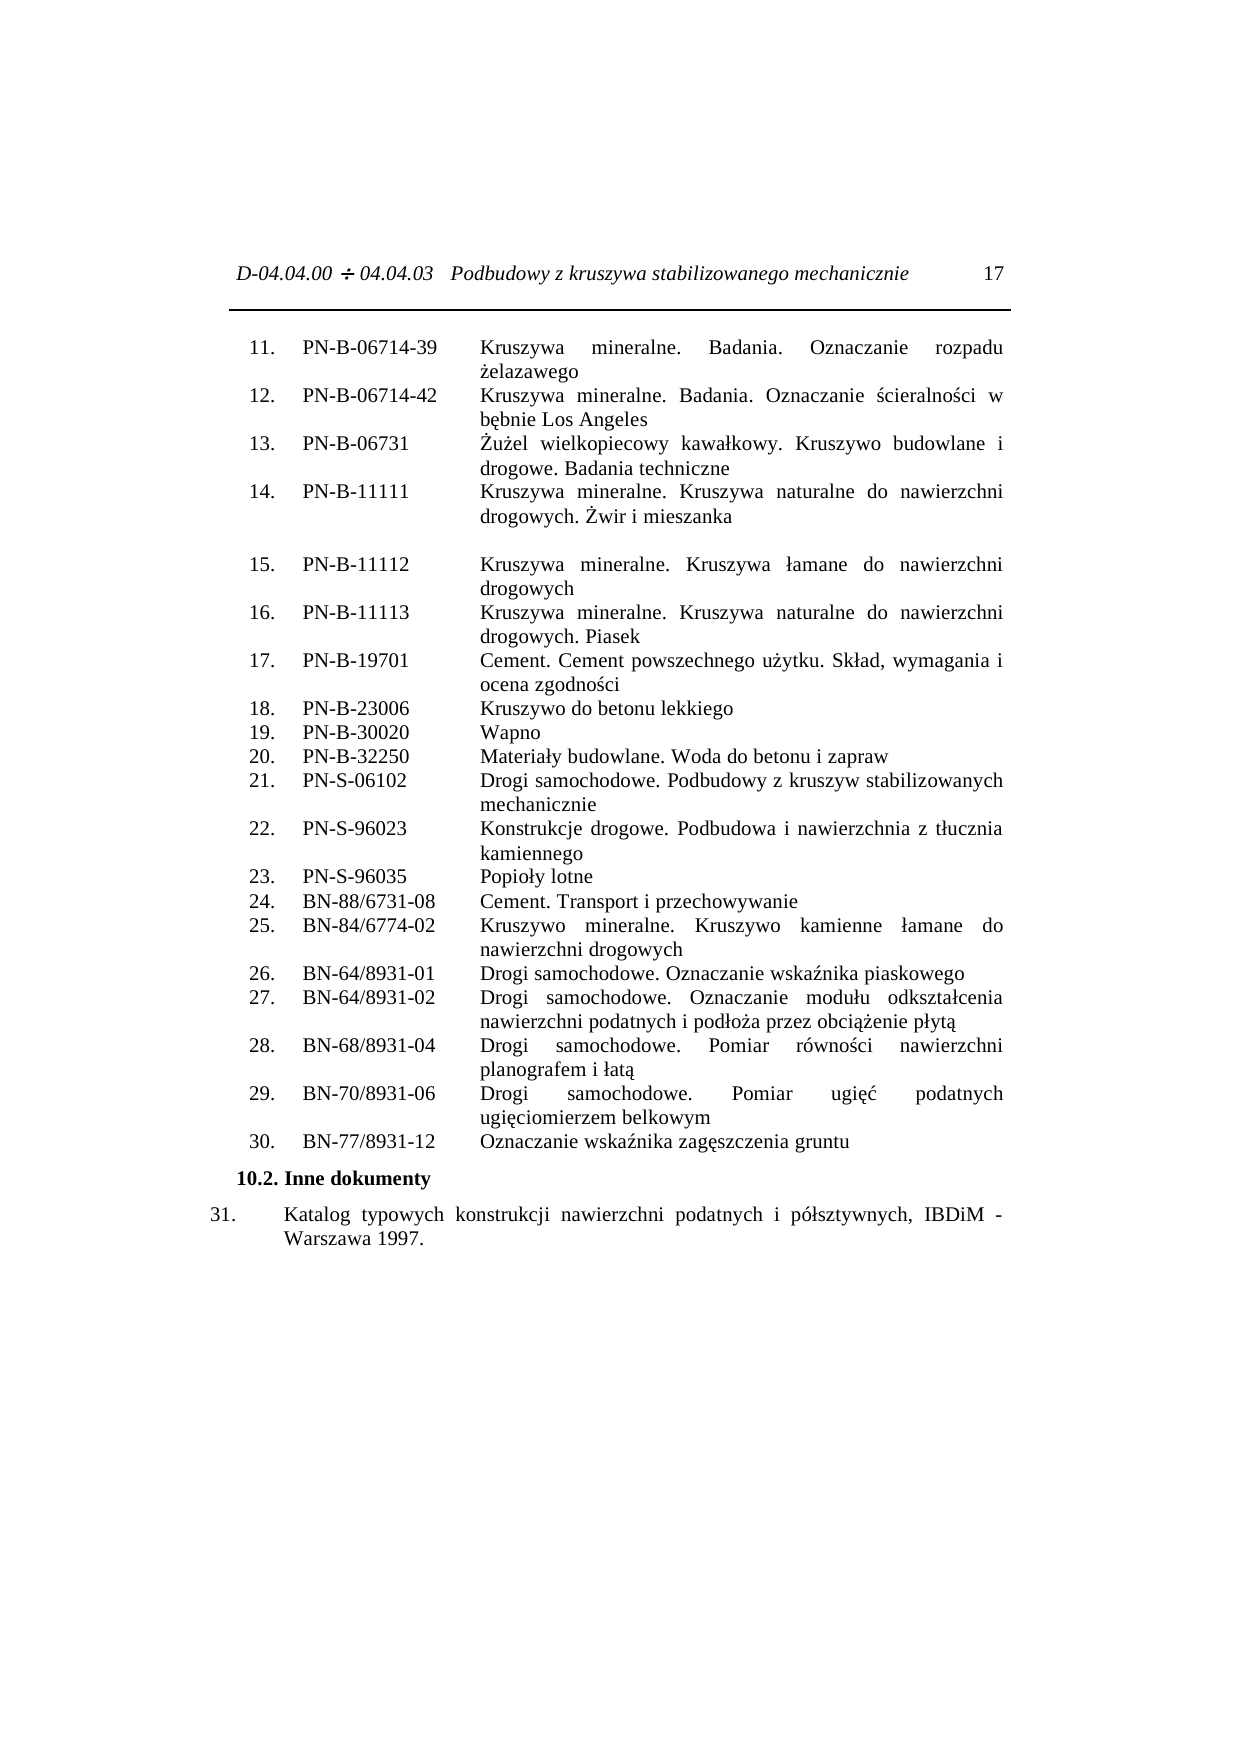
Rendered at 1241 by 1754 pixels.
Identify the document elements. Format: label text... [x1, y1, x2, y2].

table_cell Oznaczanie wskaźnika zagęszczenia gruntu [473, 1129, 1011, 1153]
table_cell Kruszywa mineralne. Kruszywa naturalne do nawierzchni drogowych. Piasek [473, 600, 1011, 648]
table_cell Żużel wielkopiecowy kawałkowy. Kruszywo budowlane i drogowe. Badania techniczne [473, 431, 1011, 479]
table_cell PN-S-06102 [295, 768, 472, 816]
table_cell Kruszywa mineralne. Kruszywa naturalne do nawierzchni drogowych. Żwir i mieszanka [473, 479, 1011, 527]
table_cell BN-84/6774-02 [295, 913, 472, 961]
table_cell 26. [229, 961, 295, 985]
table_cell Kruszywa mineralne. Badania. Oznaczanie ścieralności w bębnie Los Angeles [473, 383, 1011, 431]
table_cell Drogi samochodowe. Oznaczanie wskaźnika piaskowego [473, 961, 1011, 985]
table_cell BN-68/8931-04 [295, 1033, 472, 1081]
table_cell BN-64/8931-01 [295, 961, 472, 985]
table_cell 22. [229, 816, 295, 864]
table_cell PN-B-30020 [295, 720, 472, 744]
table_cell PN-B-19701 [295, 648, 472, 696]
subtitle 10.2. Inne dokumenty [236, 1166, 1004, 1190]
table_header Kruszywa mineralne. Kruszywa łamane do nawierzchni drogowych [473, 552, 1011, 600]
table_cell 19. [229, 720, 295, 744]
table_cell 12. [229, 383, 295, 431]
table_cell 18. [229, 696, 295, 720]
table_cell Drogi samochodowe. Podbudowy z kruszyw stabilizowanych mechanicznie [473, 768, 1011, 816]
table_cell 11. [229, 335, 295, 383]
table_cell 16. [229, 600, 295, 648]
table_cell 20. [229, 744, 295, 768]
table_header PN-B-11112 [295, 552, 472, 600]
table_cell 28. [229, 1033, 295, 1081]
table_cell BN-70/8931-06 [295, 1081, 472, 1129]
table_cell 14. [229, 479, 295, 527]
table_cell PN-B-32250 [295, 744, 472, 768]
table_cell Drogi samochodowe. Pomiar ugięć podatnych ugięciomierzem belkowym [473, 1081, 1011, 1129]
table_cell Cement. Cement powszechnego użytku. Skład, wymagania i ocena zgodności [473, 648, 1011, 696]
table_cell 13. [229, 431, 295, 479]
table_cell BN-88/6731-08 [295, 889, 472, 912]
table_cell Materiały budowlane. Woda do betonu i zapraw [473, 744, 1011, 768]
table_cell BN-64/8931-02 [295, 985, 472, 1033]
table_cell PN-B-06731 [295, 431, 472, 479]
table_cell 23. [229, 864, 295, 888]
table_cell 30. [229, 1129, 295, 1153]
table_cell PN-B-11111 [295, 479, 472, 527]
table_cell Popioły lotne [473, 864, 1011, 888]
table_cell BN-77/8931-12 [295, 1129, 472, 1153]
table_cell 29. [229, 1081, 295, 1129]
table_cell Kruszywa mineralne. Badania. Oznaczanie rozpadu żelazawego [473, 335, 1011, 383]
table_cell PN-S-96023 [295, 816, 472, 864]
table_cell 25. [229, 913, 295, 961]
table_cell PN-B-06714-39 [295, 335, 472, 383]
table_cell 27. [229, 985, 295, 1033]
table_cell PN-B-23006 [295, 696, 472, 720]
table_cell PN-S-96035 [295, 864, 472, 888]
table_cell Drogi samochodowe. Pomiar równości nawierzchni planografem i łatą [473, 1033, 1011, 1081]
table_cell PN-B-11113 [295, 600, 472, 648]
table_cell Wapno [473, 720, 1011, 744]
table_cell Kruszywo mineralne. Kruszywo kamienne łamane do nawierzchni drogowych [473, 913, 1011, 961]
table_cell Konstrukcje drogowe. Podbudowa i nawierzchnia z tłucznia kamiennego [473, 816, 1011, 864]
table_cell 21. [229, 768, 295, 816]
table_cell PN-B-06714-42 [295, 383, 472, 431]
table_cell Cement. Transport i przechowywanie [473, 889, 1011, 912]
table_header 15. [229, 552, 295, 600]
table_cell 17. [229, 648, 295, 696]
table_cell 24. [229, 889, 295, 912]
table_cell Drogi samochodowe. Oznaczanie modułu odkształcenia nawierzchni podatnych i podłoża przez obciążenie płytą [473, 985, 1011, 1033]
table_cell Kruszywo do betonu lekkiego [473, 696, 1011, 720]
list Katalog typowych konstrukcji nawierzchni podatnych i półsztywnych, IBDiM - Warszawa 1997. [236, 1202, 1004, 1250]
